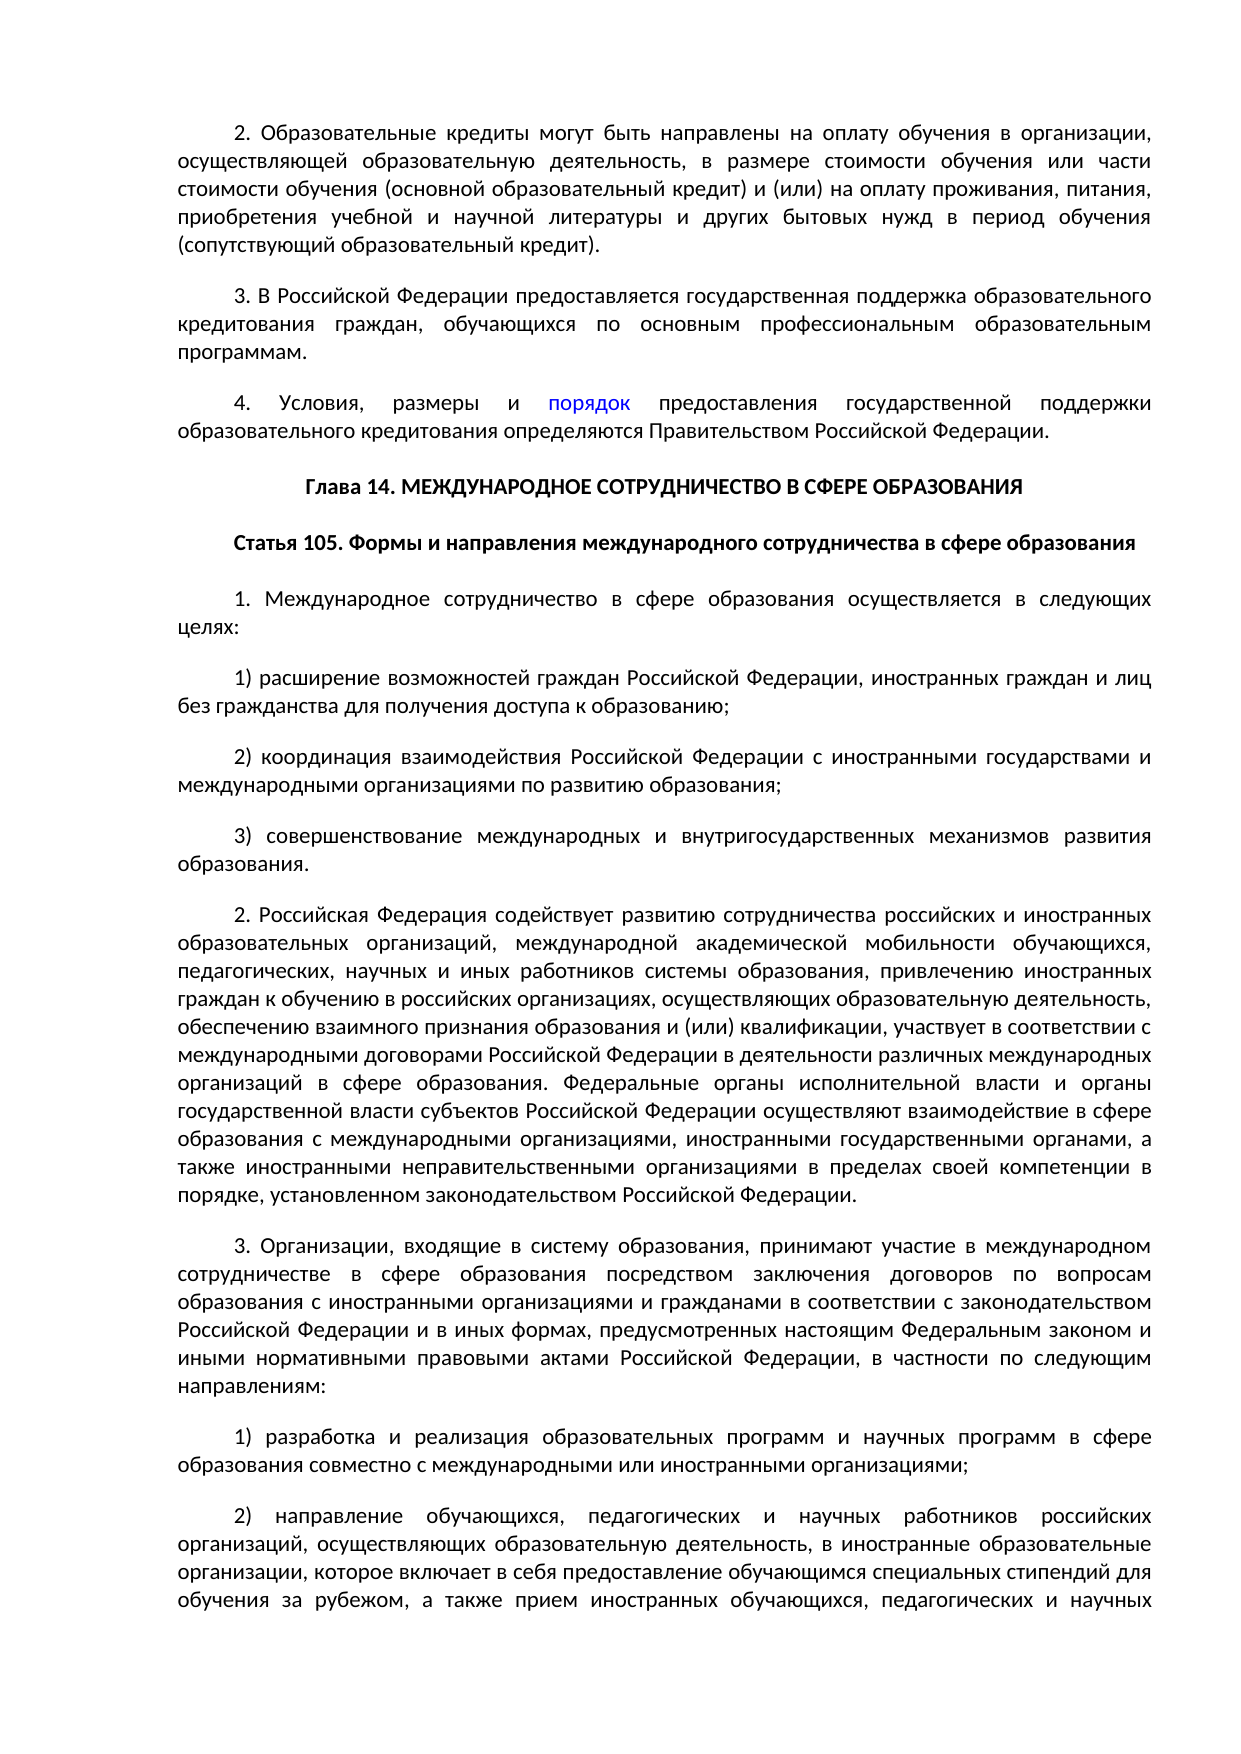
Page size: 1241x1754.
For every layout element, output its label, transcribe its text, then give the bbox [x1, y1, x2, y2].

text 3) совершенствование международных и внутригосударственных механизмов развития образования. [177, 821, 1152, 877]
text 2) координация взаимодействия Российской Федерации с иностранными государствами и международными организациями по развитию образования; [177, 742, 1152, 798]
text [177, 1501, 1152, 1613]
text 4. Условия, размеры и порядок предоставления государственной поддержки образовательного кредитования определяются Правительством Российской Федерации. [177, 388, 1152, 444]
text 1. Международное сотрудничество в сфере образования осуществляется в следующих целях: [177, 584, 1152, 640]
title Глава 14. МЕЖДУНАРОДНОЕ СОТРУДНИЧЕСТВО В СФЕРЕ ОБРАЗОВАНИЯ [177, 472, 1152, 500]
text 2. Российская Федерация содействует развитию сотрудничества российских и иностранных образовательных организаций, международной академической мобильности обучающихся, педагогических, научных и иных работников системы образования, привлечению иностранных граждан к обучению в российских организациях, осуществляющих образовательную деятельность, обеспечению взаимного признания образования и (или) квалификации, участвует в соответствии с международными договорами Российской Федерации в деятельности различных международных организаций в сфере образования. Федеральные органы исполнительной власти и органы государственной власти субъектов Российской Федерации осуществляют взаимодействие в сфере образования с международными организациями, иностранными государственными органами, а также иностранными неправительственными организациями в пределах своей компетенции в порядке, установленном законодательством Российской Федерации. [177, 900, 1152, 1208]
text 1) расширение возможностей граждан Российской Федерации, иностранных граждан и лиц без гражданства для получения доступа к образованию; [177, 663, 1152, 719]
text 1) разработка и реализация образовательных программ и научных программ в сфере образования совместно с международными или иностранными организациями; [177, 1422, 1152, 1478]
title Статья 105. Формы и направления международного сотрудничества в сфере образования [177, 528, 1152, 556]
text 2. Образовательные кредиты могут быть направлены на оплату обучения в организации, осуществляющей образовательную деятельность, в размере стоимости обучения или части стоимости обучения (основной образовательный кредит) и (или) на оплату проживания, питания, приобретения учебной и научной литературы и других бытовых нужд в период обучения (сопутствующий образовательный кредит). [177, 118, 1152, 258]
text 3. В Российской Федерации предоставляется государственная поддержка образовательного кредитования граждан, обучающихся по основным профессиональным образовательным программам. [177, 281, 1152, 365]
text 3. Организации, входящие в систему образования, принимают участие в международном сотрудничестве в сфере образования посредством заключения договоров по вопросам образования с иностранными организациями и гражданами в соответствии с законодательством Российской Федерации и в иных формах, предусмотренных настоящим Федеральным законом и иными нормативными правовыми актами Российской Федерации, в частности по следующим направлениям: [177, 1231, 1152, 1399]
